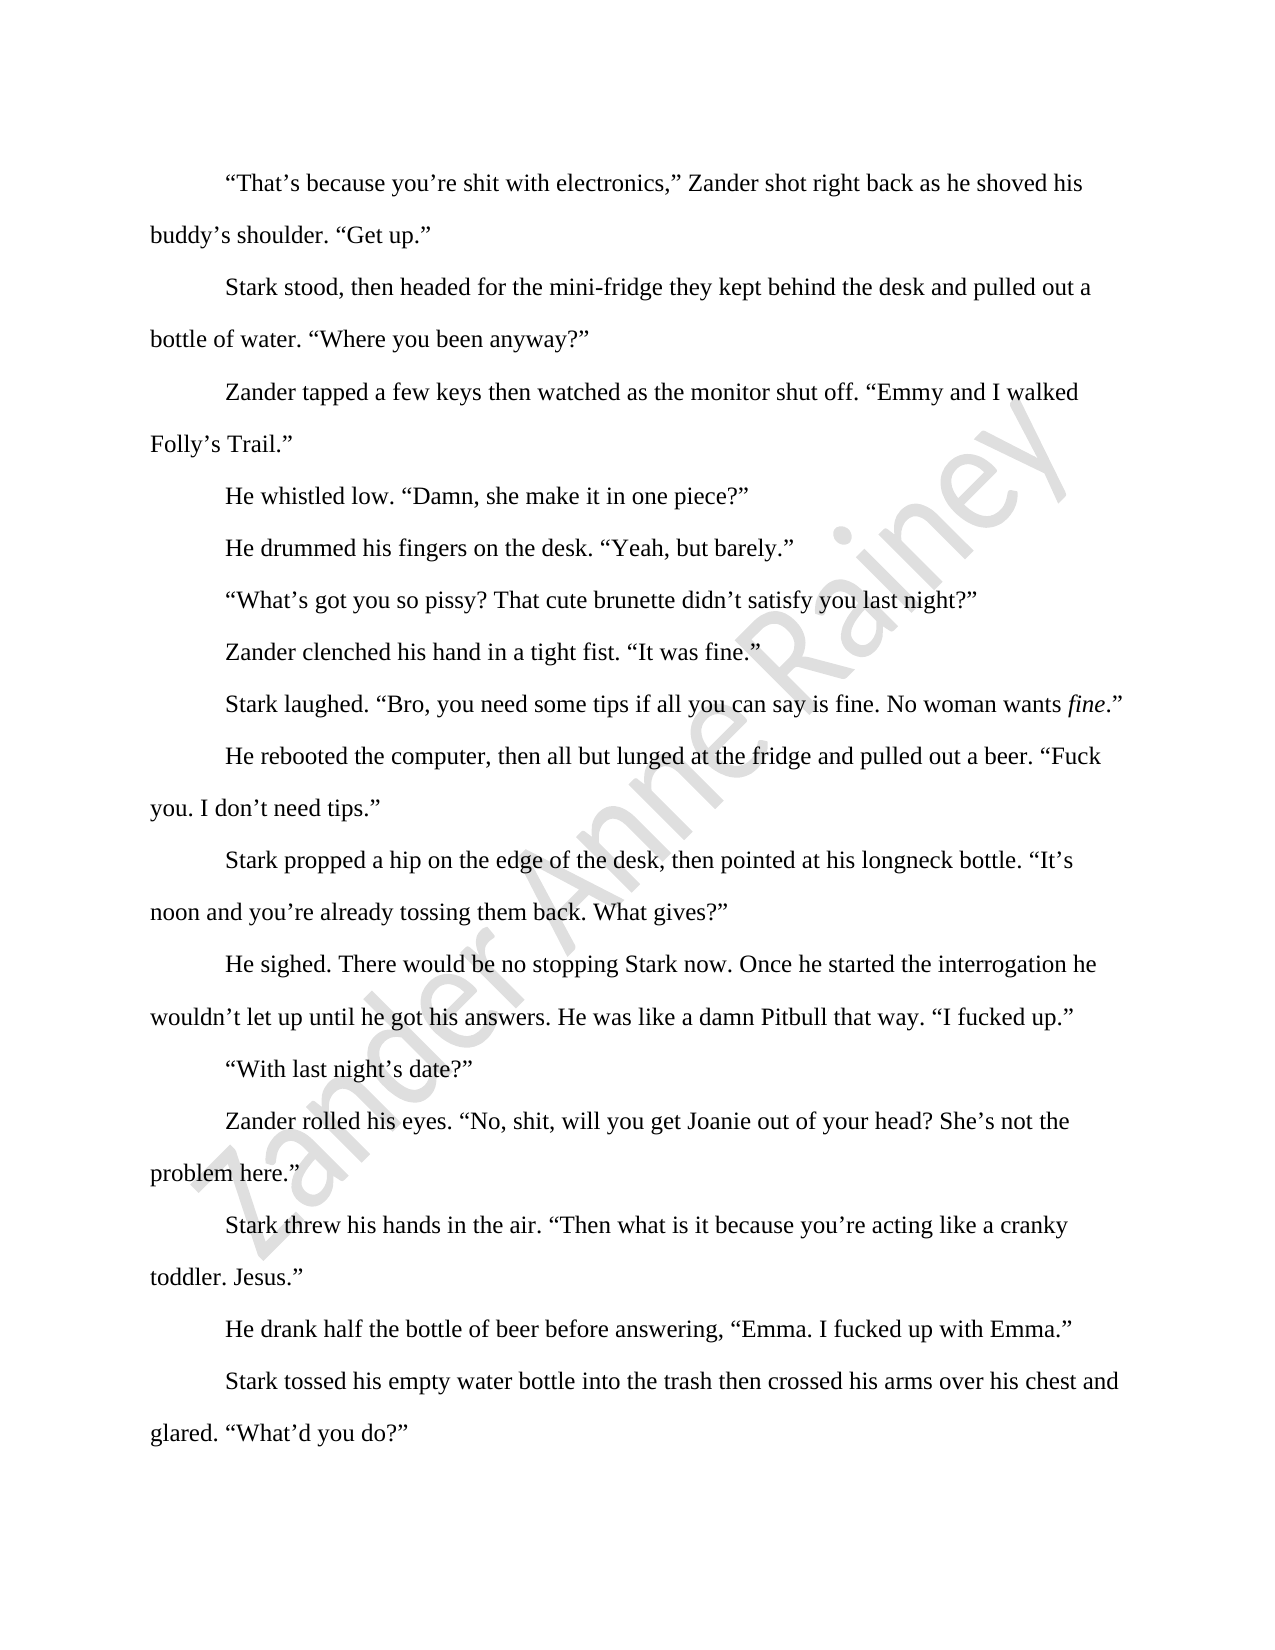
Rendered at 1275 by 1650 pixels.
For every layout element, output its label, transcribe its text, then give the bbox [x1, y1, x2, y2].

text He drummed his fingers on the desk. “Yeah, but barely.” [150, 514, 1125, 567]
text He rebooted the computer, then all but lunged at the fridge and pulled out a beer. “Fuck you. I don’t need tips.” [150, 723, 1125, 827]
text He drank half the bottle of beer before answering, “Emma. I fucked up with Emma.” [150, 1296, 1125, 1348]
text Stark propped a hip on the edge of the desk, then pointed at his longneck bottle. “It’s noon and you’re already tossing them back. What gives?” [150, 827, 1125, 931]
text Zander clenched his hand in a tight fist. “It was fine.” [150, 619, 1125, 671]
text “With last night’s date?” [150, 1035, 1125, 1087]
text Zander rolled his eyes. “No, shit, will you get Joanie out of your head? She’s not the problem here.” [150, 1087, 1125, 1192]
text “That’s because you’re shit with electronics,” Zander shot right back as he shoved his buddy’s shoulder. “Get up.” [150, 150, 1125, 254]
text “What’s got you so pissy? That cute brunette didn’t satisfy you last night?” [150, 567, 1125, 619]
text He whistled low. “Damn, she make it in one piece?” [150, 462, 1125, 514]
text Stark stood, then headed for the mini-fridge they kept behind the desk and pulled out a bottle of water. “Where you been anyway?” [150, 254, 1125, 358]
text He sighed. There would be no stopping Stark now. Once he started the interrogation he wouldn’t let up until he got his answers. He was like a damn Pitbull that way. “I fucked up.” [150, 931, 1125, 1035]
text Stark threw his hands in the air. “Then what is it because you’re acting like a cranky toddler. Jesus.” [150, 1192, 1125, 1296]
text Stark laughed. “Bro, you need some tips if all you can say is fine. No woman wants fine.” [150, 671, 1125, 723]
text Stark tossed his empty water bottle into the trash then crossed his arms over his chest and glared. “What’d you do?” [150, 1348, 1125, 1452]
text Zander tapped a few keys then watched as the monitor shut off. “Emmy and I walked Folly’s Trail.” [150, 358, 1125, 462]
